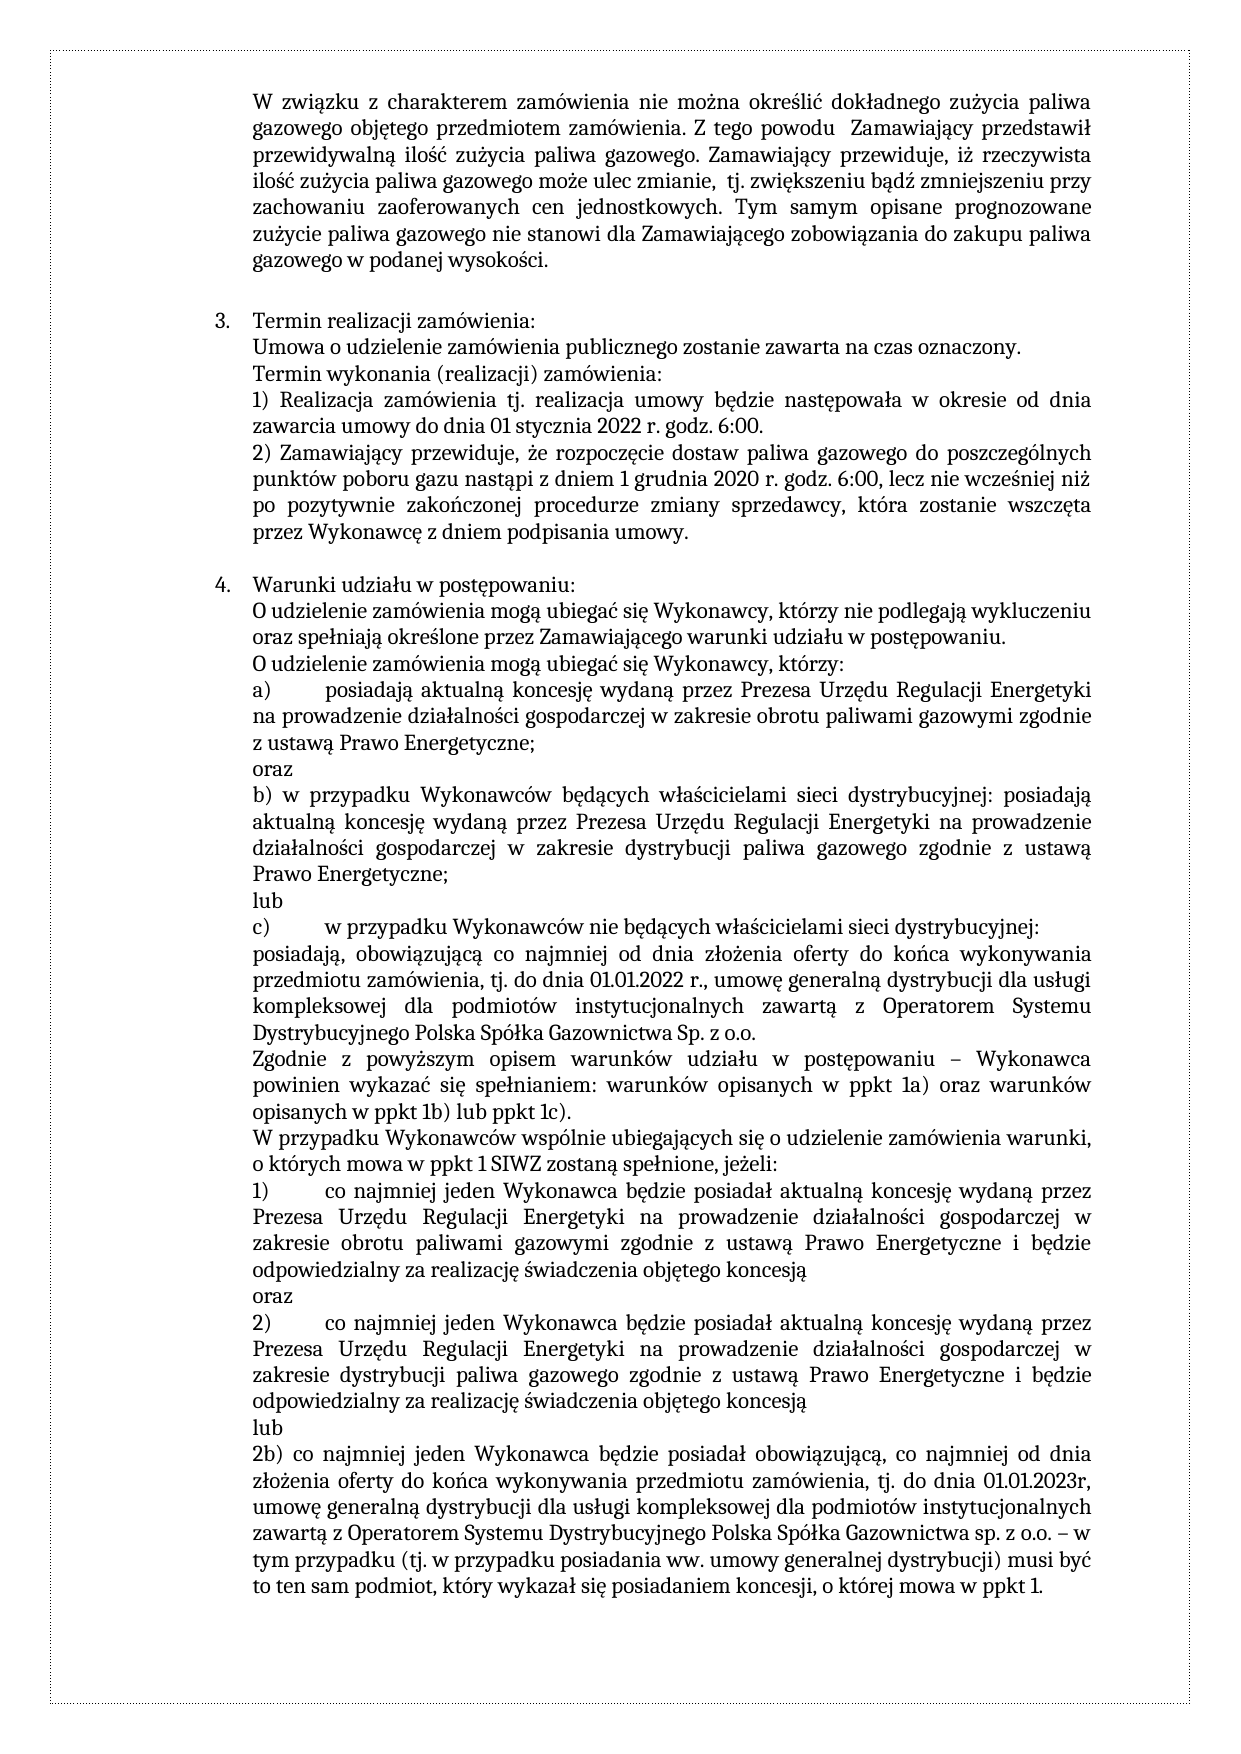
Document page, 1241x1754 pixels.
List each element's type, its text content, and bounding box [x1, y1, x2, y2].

list O udzielenie zamówienia mogą ubiegać się Wykonawcy, którzy nie podlegają wykluczeniu oraz spełniają określone przez Zamawiającego warunki udziału w postępowaniu. [252, 598, 1093, 650]
list oraz [252, 1283, 1093, 1309]
list Termin realizacji zamówienia: [215, 308, 1093, 334]
list lub [252, 1415, 1093, 1441]
list 2b) co najmniej jeden Wykonawca będzie posiadał obowiązującą, co najmniej od dnia złożenia oferty do końca wykonywania przedmiotu zamówienia, tj. do dnia 01.01.2023r, umowę generalną dystrybucji dla usługi kompleksowej dla podmiotów instytucjonalnych zawartą z Operatorem Systemu Dystrybucyjnego Polska Spółka Gazownictwa sp. z o.o. – w tym przypadku (tj. w przypadku posiadania ww. umowy generalnej dystrybucji) musi być to ten sam podmiot, który wykazał się posiadaniem koncesji, o której mowa w ppkt 1. [252, 1441, 1093, 1599]
list c) w przypadku Wykonawców nie będących właścicielami sieci dystrybucyjnej: [252, 914, 1093, 940]
text W związku z charakterem zamówienia nie można określić dokładnego zużycia paliwa gazowego objętego przedmiotem zamówienia. Z tego powodu Zamawiający przedstawił przewidywalną ilość zużycia paliwa gazowego. Zamawiający przewiduje, iż rzeczywista ilość zużycia paliwa gazowego może ulec zmianie, tj. zwiększeniu bądź zmniejszeniu przy zachowaniu zaoferowanych cen jednostkowych. Tym samym opisane prognozowane zużycie paliwa gazowego nie stanowi dla Zamawiającego zobowiązania do zakupu paliwa gazowego w podanej wysokości. [252, 89, 1093, 273]
list b) w przypadku Wykonawców będących właścicielami sieci dystrybucyjnej: posiadają aktualną koncesję wydaną przez Prezesa Urzędu Regulacji Energetyki na prowadzenie działalności gospodarczej w zakresie dystrybucji paliwa gazowego zgodnie z ustawą Prawo Energetyczne; [252, 782, 1093, 888]
list a) posiadają aktualną koncesję wydaną przez Prezesa Urzędu Regulacji Energetyki na prowadzenie działalności gospodarczej w zakresie obrotu paliwami gazowymi zgodnie z ustawą Prawo Energetyczne; [252, 677, 1093, 756]
list 1) co najmniej jeden Wykonawca będzie posiadał aktualną koncesję wydaną przez Prezesa Urzędu Regulacji Energetyki na prowadzenie działalności gospodarczej w zakresie obrotu paliwami gazowymi zgodnie z ustawą Prawo Energetyczne i będzie odpowiedzialny za realizację świadczenia objętego koncesją [252, 1177, 1093, 1283]
list Warunki udziału w postępowaniu: [215, 571, 1093, 598]
list Termin wykonania (realizacji) zamówienia: [252, 361, 1093, 387]
list 2) co najmniej jeden Wykonawca będzie posiadał aktualną koncesję wydaną przez Prezesa Urzędu Regulacji Energetyki na prowadzenie działalności gospodarczej w zakresie dystrybucji paliwa gazowego zgodnie z ustawą Prawo Energetyczne i będzie odpowiedzialny za realizację świadczenia objętego koncesją [252, 1309, 1093, 1415]
list Zgodnie z powyższym opisem warunków udziału w postępowaniu – Wykonawca powinien wykazać się spełnianiem: warunków opisanych w ppkt 1a) oraz warunków opisanych w ppkt 1b) lub ppkt 1c). [252, 1046, 1093, 1125]
list lub [252, 888, 1093, 914]
list 1) Realizacja zamówienia tj. realizacja umowy będzie następowała w okresie od dnia zawarcia umowy do dnia 01 stycznia 2022 r. godz. 6:00. [252, 387, 1093, 439]
list Umowa o udzielenie zamówienia publicznego zostanie zawarta na czas oznaczony. [252, 334, 1093, 361]
list O udzielenie zamówienia mogą ubiegać się Wykonawcy, którzy: [252, 650, 1093, 677]
list oraz [252, 756, 1093, 782]
list W przypadku Wykonawców wspólnie ubiegających się o udzielenie zamówienia warunki, o których mowa w ppkt 1 SIWZ zostaną spełnione, jeżeli: [252, 1125, 1093, 1177]
list 2) Zamawiający przewiduje, że rozpoczęcie dostaw paliwa gazowego do poszczególnych punktów poboru gazu nastąpi z dniem 1 grudnia 2020 r. godz. 6:00, lecz nie wcześniej niż po pozytywnie zakończonej procedurze zmiany sprzedawcy, która zostanie wszczęta przez Wykonawcę z dniem podpisania umowy. [252, 439, 1093, 545]
list posiadają, obowiązującą co najmniej od dnia złożenia oferty do końca wykonywania przedmiotu zamówienia, tj. do dnia 01.01.2022 r., umowę generalną dystrybucji dla usługi kompleksowej dla podmiotów instytucjonalnych zawartą z Operatorem Systemu Dystrybucyjnego Polska Spółka Gazownictwa Sp. z o.o. [252, 940, 1093, 1046]
